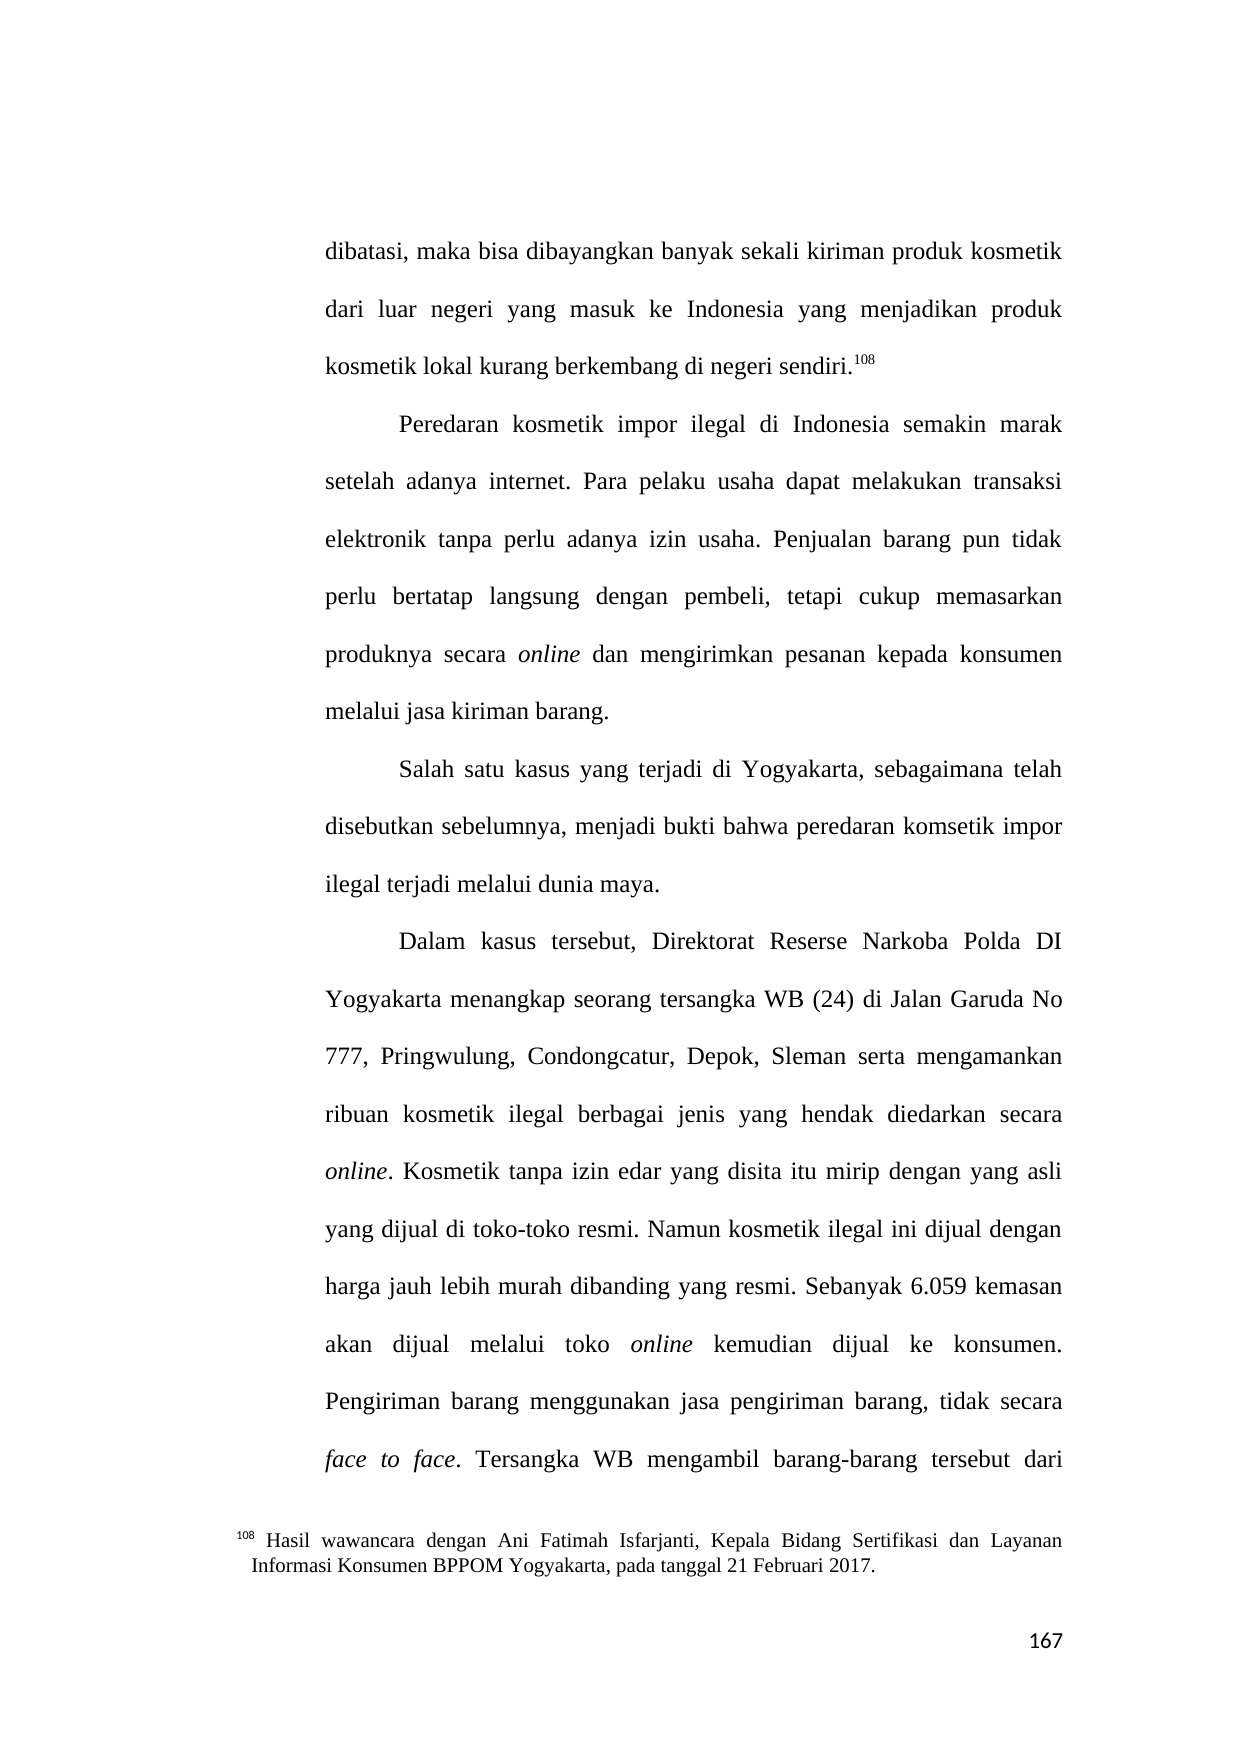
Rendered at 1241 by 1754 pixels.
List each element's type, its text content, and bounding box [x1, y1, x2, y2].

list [325, 926, 1063, 1472]
list Peredaran kosmetik impor ilegal di Indonesia semakin marak setelah adanya internet. Para pelaku usaha dapat melakukan transaksi elektronik tanpa perlu adanya izin usaha. Penjualan barang pun tidak perlu bertatap langsung dengan pembeli, tetapi cukup memasarkan produknya secara online dan mengirimkan pesanan kepada konsumen melalui jasa kiriman barang. [325, 409, 1063, 725]
list Salah satu kasus yang terjadi di Yogyakarta, sebagaimana telah disebutkan sebelumnya, menjadi bukti bahwa peredaran komsetik impor ilegal terjadi melalui dunia maya. [325, 754, 1063, 897]
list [325, 236, 1063, 380]
